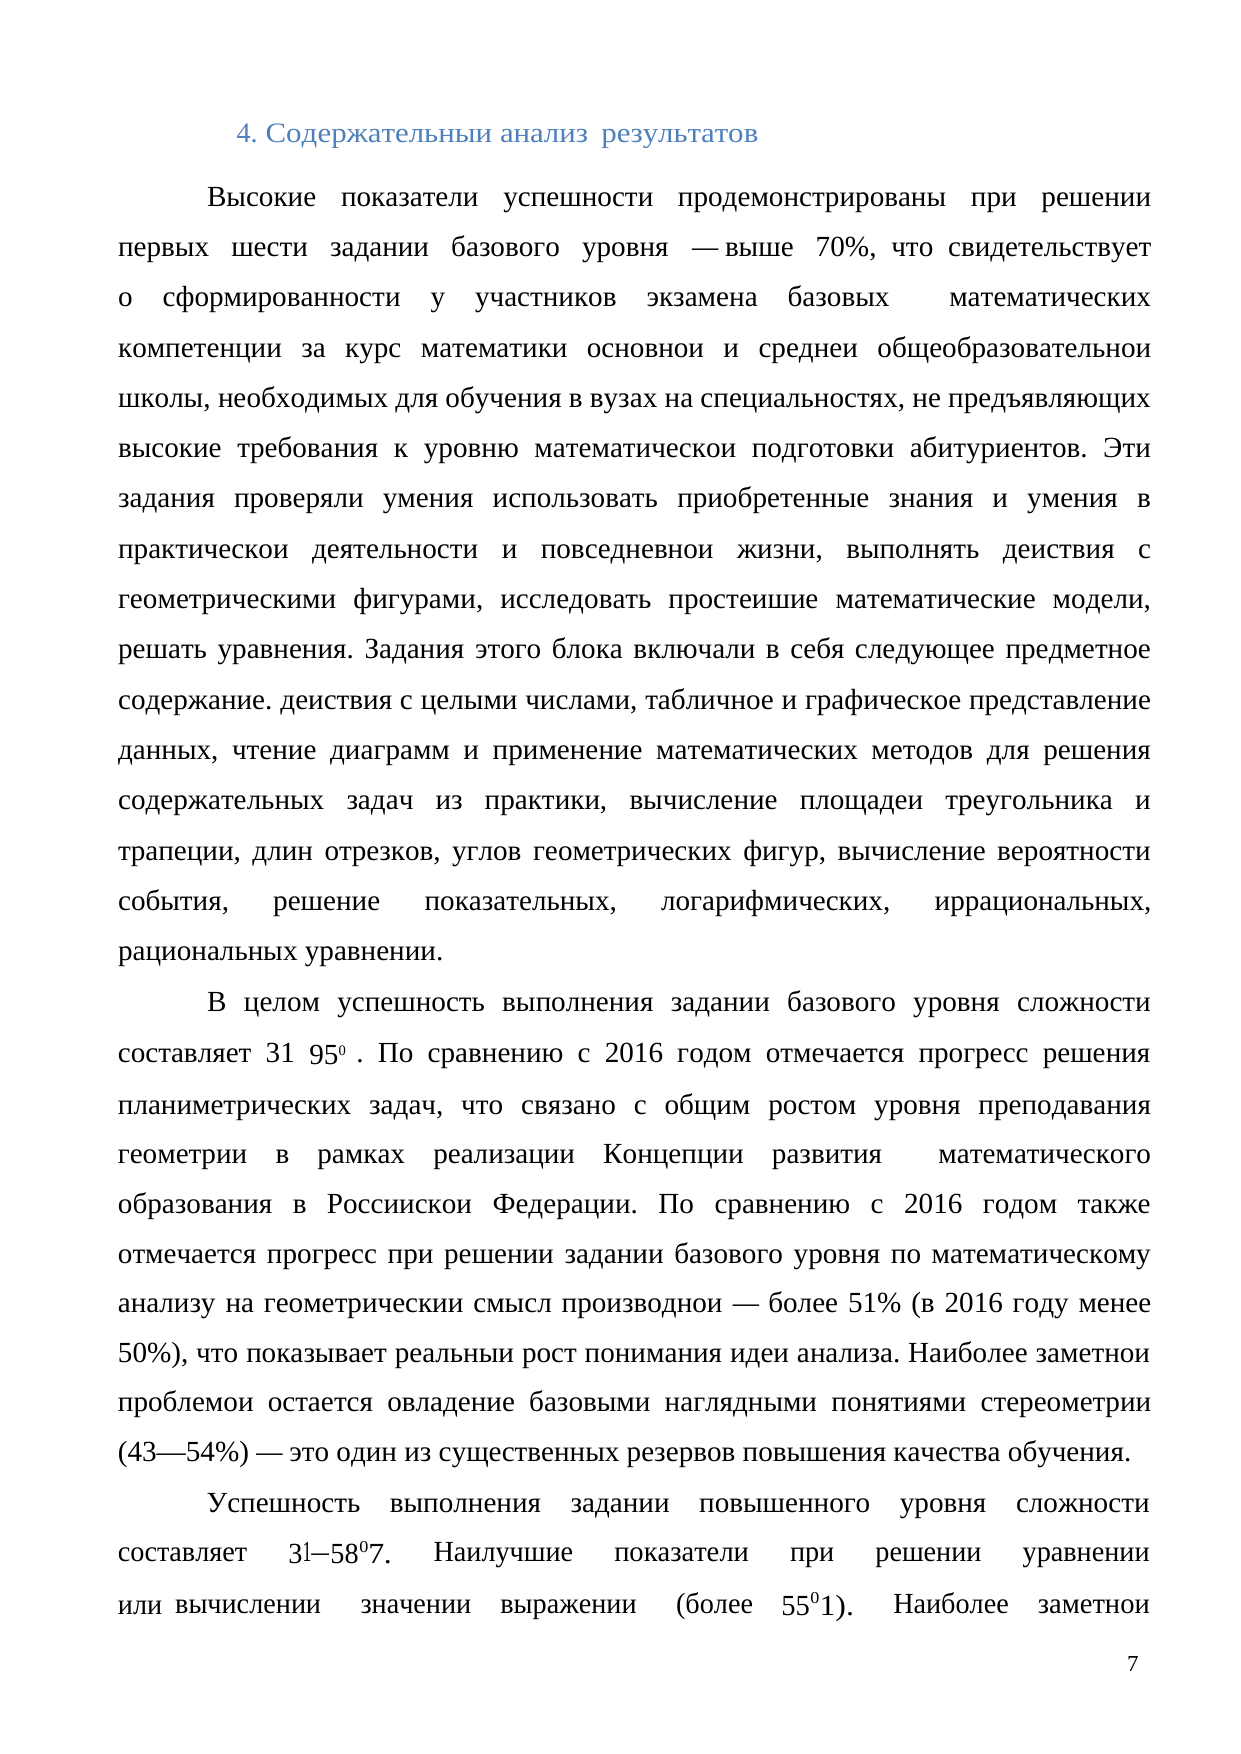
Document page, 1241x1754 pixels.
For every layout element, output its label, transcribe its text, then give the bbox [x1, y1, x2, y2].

text В целом успешность выполнения задании базового уровня сложности составляет 31 950 . По сравнению с 2016 годом отмечается прогресс решения планиметрических задач, что связано с общим ростом уровня преподавания геометрии в рамках реализации Концепции развития математического образования в Россиискои Федерации. По сравнению с 2016 годом также отмечается прогресс при решении задании базового уровня по математическому анализу на геометрическии смысл производнои — более 51% (в 2016 году менее 50%), что показывает реальныи рост понимания идеи анализа. Наиболее заметнои проблемои остается овладение базовыми наглядными понятиями стереометрии (43—54%) — это один из существенных резервов повышения качества обучения. [118, 984, 1152, 1468]
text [118, 1485, 1150, 1622]
text Высокие показатели успешности продемонстрированы при решении первых шести задании базового уровня — выше 70%, что свидетельствует о сформированности у участников экзамена базовых математических компетенции за курс математики основнои и среднеи общеобразовательнои школы, необходимых для обучения в вузах на специальностях, не предъявляющих высокие требования к уровню математическои подготовки абитуриентов. Эти задания проверяли умения использовать приобретенные знания и умения в практическои деятельности и повседневнои жизни, выполнять деиствия с геометрическими фигурами, исследовать простеишие математические модели, решать уравнения. Задания этого блока включали в себя следующее предметное содержание. деиствия с целыми числами, табличное и графическое представление данных, чтение диаграмм и применение математических методов для решения содержательных задач из практики, вычисление площадеи треугольника и трапеции, длин отрезков, углов геометрических фигур, вычисление вероятности события, решение показательных, логарифмических, иррациональных, рациональных уравнении. [118, 179, 1152, 967]
list Содержательныи анализ результатов [236, 116, 1163, 149]
